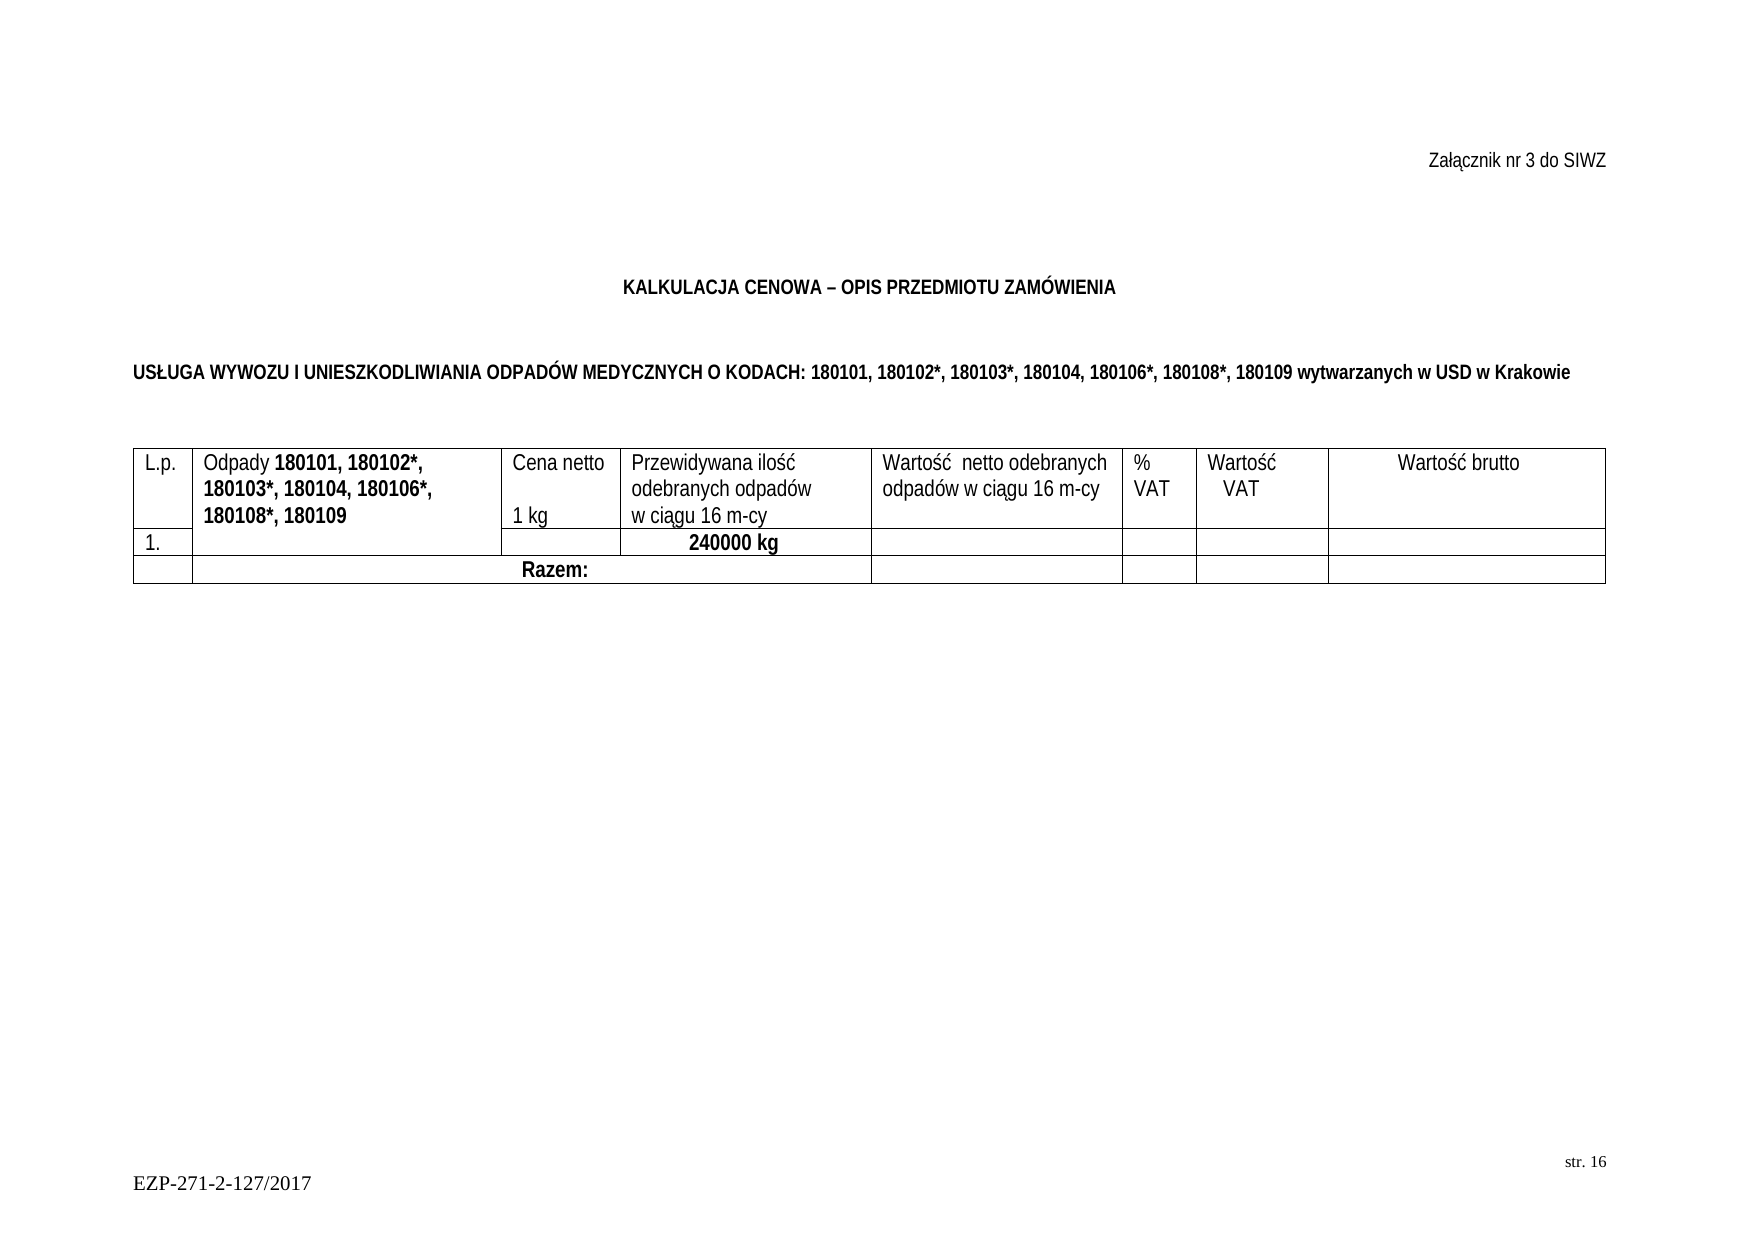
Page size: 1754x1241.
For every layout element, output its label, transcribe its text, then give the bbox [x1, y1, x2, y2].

table_header Cena netto 1 kg [502, 449, 620, 528]
table_cell Razem: [193, 556, 871, 583]
table_header % VAT [1123, 449, 1196, 528]
table_cell [872, 556, 1122, 583]
table_cell [1329, 529, 1605, 555]
table_cell [872, 529, 1122, 555]
table_cell [502, 529, 620, 555]
text Załącznik nr 3 do SIWZ [133, 148, 1606, 172]
table_header Przewidywana ilość odebranych odpadów w ciągu 16 m-cy [621, 449, 871, 528]
table_header Wartość netto odebranych odpadów w ciągu 16 m-cy [872, 449, 1122, 528]
text USŁUGA WYWOZU I UNIESZKODLIWIANIA ODPADÓW MEDYCZNYCH O KODACH: 180101, 180102*, 180103*, 180104, 180106*, 180108*, 180109 wytwarzanych w USD w Krakowie [133, 360, 1606, 384]
table_cell [1123, 529, 1196, 555]
table_cell [134, 556, 192, 583]
table_header L.p. [134, 449, 192, 528]
table_cell [1329, 556, 1605, 583]
table_header Wartość brutto [1329, 449, 1605, 528]
table_cell 240000 kg [621, 529, 871, 555]
table_cell 1. [134, 529, 192, 555]
table_header Odpady 180101, 180102*, 180103*, 180104, 180106*, 180108*, 180109 [193, 449, 501, 555]
table_header Wartość VAT [1197, 449, 1328, 528]
table_cell [1123, 556, 1196, 583]
text KALKULACJA CENOWA – OPIS PRZEDMIOTU ZAMÓWIENIA [133, 275, 1606, 299]
table_cell [1197, 556, 1328, 583]
table_cell [1197, 529, 1328, 555]
